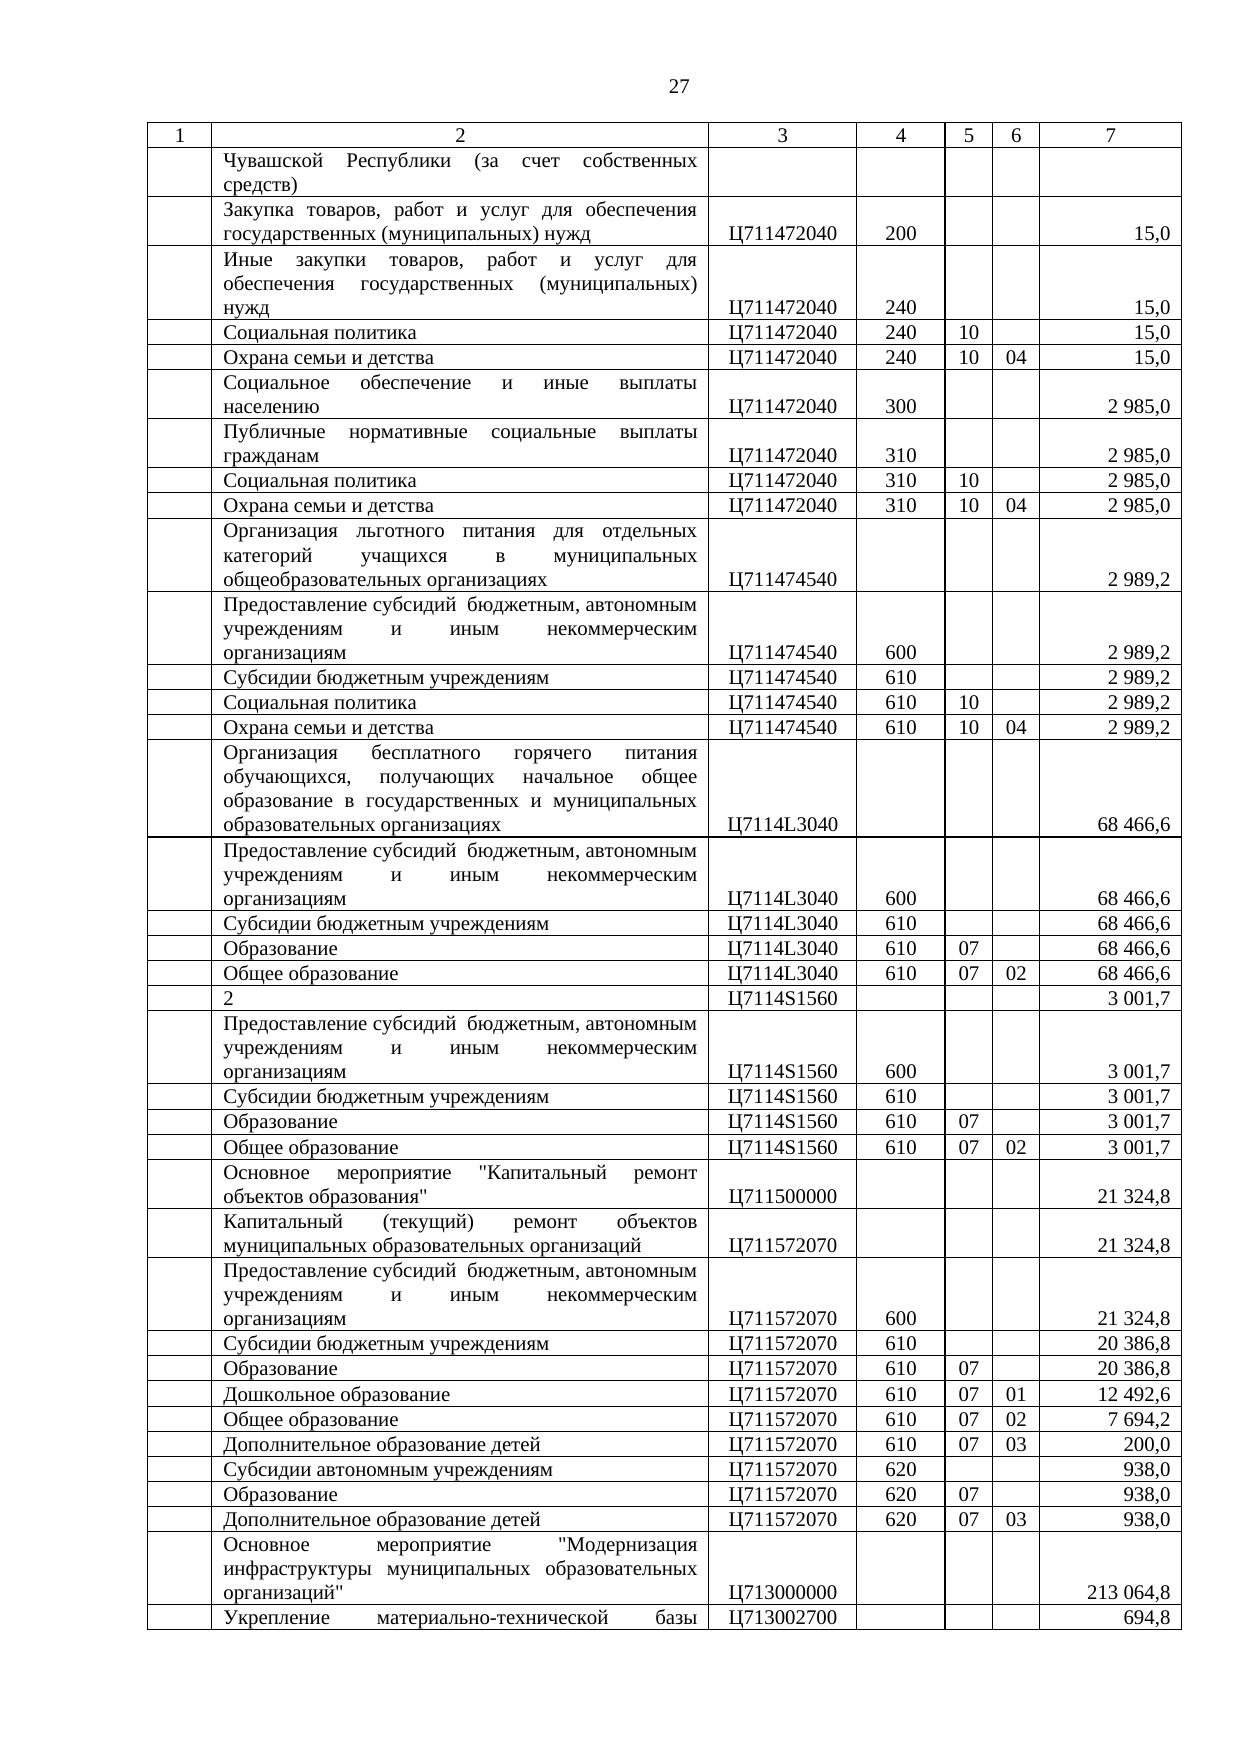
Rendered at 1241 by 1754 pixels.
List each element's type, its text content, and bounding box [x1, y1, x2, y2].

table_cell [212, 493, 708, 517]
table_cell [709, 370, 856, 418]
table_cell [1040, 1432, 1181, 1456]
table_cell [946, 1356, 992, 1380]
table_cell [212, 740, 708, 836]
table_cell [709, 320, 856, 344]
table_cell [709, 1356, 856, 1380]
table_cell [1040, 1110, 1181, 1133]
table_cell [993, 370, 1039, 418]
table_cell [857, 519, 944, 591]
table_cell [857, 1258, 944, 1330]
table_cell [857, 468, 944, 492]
table_header 4 [857, 123, 944, 147]
table_header 1 [148, 123, 211, 147]
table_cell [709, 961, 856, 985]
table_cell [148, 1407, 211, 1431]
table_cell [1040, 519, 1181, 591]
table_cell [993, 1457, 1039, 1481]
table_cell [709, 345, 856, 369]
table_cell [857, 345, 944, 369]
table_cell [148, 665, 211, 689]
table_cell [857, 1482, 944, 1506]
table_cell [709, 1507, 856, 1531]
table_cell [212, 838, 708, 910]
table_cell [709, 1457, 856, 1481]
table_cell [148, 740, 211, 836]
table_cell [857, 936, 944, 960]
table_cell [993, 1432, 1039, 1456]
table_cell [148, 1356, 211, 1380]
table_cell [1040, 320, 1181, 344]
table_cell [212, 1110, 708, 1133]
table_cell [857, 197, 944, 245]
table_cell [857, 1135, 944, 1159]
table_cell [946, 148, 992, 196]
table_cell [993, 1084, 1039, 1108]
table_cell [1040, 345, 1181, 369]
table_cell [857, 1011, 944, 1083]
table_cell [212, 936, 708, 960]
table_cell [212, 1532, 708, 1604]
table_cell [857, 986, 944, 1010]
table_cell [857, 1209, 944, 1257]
table_header 6 [993, 123, 1039, 147]
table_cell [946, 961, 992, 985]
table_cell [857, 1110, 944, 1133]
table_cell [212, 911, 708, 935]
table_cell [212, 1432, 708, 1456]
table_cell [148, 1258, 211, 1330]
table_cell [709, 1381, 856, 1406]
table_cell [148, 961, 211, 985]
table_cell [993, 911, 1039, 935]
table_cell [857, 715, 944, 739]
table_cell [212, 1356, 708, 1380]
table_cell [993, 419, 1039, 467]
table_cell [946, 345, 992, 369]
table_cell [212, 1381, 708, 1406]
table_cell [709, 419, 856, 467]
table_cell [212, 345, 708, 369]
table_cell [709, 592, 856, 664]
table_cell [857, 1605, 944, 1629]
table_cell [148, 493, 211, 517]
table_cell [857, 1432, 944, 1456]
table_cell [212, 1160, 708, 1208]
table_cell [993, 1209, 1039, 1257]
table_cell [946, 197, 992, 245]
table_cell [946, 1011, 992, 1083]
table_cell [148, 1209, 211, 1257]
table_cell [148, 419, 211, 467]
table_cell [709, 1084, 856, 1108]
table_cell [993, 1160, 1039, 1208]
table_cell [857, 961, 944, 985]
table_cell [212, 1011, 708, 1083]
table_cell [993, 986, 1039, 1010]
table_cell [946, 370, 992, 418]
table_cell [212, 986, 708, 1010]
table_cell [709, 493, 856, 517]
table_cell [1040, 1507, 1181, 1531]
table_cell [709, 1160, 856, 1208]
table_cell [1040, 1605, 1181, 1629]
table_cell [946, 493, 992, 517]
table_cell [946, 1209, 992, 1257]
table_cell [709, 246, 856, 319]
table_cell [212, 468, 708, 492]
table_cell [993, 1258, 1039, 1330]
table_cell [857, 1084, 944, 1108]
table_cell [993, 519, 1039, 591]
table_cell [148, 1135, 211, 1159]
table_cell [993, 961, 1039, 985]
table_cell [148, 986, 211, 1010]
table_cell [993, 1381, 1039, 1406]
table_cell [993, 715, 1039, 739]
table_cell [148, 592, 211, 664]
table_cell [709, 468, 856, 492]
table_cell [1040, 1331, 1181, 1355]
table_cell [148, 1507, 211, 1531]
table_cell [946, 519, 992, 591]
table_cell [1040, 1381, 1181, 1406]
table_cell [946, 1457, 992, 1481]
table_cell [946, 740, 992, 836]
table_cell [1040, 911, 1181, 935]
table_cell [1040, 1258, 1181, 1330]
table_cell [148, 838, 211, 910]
table_header 7 [1040, 123, 1181, 147]
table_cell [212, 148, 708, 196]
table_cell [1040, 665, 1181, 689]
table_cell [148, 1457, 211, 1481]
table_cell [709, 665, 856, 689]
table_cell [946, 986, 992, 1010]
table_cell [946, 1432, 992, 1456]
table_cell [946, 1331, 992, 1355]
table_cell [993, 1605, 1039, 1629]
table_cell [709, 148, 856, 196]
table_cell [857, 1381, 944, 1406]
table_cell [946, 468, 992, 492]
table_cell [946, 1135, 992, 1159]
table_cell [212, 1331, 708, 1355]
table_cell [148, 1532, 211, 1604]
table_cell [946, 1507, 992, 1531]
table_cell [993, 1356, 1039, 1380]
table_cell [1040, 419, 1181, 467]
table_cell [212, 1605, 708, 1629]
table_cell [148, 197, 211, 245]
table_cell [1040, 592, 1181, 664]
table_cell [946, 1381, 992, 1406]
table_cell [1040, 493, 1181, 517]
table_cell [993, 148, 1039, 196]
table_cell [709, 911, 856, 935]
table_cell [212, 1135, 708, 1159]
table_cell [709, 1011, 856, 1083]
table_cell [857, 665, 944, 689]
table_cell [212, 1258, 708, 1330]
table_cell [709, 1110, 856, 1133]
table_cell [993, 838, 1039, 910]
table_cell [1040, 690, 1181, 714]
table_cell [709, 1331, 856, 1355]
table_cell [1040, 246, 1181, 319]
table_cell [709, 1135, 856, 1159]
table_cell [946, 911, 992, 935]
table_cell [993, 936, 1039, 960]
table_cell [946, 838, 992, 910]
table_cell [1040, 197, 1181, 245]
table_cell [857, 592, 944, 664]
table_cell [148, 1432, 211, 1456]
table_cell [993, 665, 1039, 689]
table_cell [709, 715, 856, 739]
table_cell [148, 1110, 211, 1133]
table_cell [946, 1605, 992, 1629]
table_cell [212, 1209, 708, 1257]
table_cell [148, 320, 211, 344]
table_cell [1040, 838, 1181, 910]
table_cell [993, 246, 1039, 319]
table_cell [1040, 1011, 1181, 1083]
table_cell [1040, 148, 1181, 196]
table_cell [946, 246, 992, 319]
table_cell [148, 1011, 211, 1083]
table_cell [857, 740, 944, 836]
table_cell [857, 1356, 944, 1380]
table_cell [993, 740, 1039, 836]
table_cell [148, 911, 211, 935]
table_header 3 [709, 123, 856, 147]
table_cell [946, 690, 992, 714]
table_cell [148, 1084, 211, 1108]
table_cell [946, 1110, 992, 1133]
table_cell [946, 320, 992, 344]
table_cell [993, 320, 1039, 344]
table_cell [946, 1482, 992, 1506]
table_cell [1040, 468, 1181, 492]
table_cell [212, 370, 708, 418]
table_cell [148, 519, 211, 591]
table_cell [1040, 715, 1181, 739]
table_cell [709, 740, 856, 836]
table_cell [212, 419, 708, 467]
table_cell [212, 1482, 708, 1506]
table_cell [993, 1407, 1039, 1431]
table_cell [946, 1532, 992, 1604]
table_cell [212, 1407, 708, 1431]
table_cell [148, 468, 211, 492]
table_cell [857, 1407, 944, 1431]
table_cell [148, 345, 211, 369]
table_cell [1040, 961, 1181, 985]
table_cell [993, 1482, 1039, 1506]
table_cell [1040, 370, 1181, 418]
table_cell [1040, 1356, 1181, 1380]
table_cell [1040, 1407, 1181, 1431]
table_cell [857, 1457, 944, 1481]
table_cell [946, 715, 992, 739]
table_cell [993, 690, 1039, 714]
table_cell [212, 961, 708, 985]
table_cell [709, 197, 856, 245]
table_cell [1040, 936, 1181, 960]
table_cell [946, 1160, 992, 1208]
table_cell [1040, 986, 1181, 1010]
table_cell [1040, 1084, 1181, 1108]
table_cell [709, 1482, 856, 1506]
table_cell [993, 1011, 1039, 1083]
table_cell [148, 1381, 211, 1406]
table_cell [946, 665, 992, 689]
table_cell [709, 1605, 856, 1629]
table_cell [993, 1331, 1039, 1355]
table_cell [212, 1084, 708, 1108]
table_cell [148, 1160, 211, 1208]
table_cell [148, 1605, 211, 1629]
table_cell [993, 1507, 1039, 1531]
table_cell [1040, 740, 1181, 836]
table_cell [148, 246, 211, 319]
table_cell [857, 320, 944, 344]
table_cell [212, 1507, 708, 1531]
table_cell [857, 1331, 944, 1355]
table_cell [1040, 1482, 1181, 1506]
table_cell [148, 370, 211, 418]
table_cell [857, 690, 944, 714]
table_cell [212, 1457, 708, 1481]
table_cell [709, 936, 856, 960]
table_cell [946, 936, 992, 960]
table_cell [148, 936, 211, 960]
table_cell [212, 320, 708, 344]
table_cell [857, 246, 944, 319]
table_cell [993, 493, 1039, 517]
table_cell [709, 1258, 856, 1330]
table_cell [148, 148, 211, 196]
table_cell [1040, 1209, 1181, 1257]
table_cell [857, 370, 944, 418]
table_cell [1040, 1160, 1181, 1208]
table_header 5 [946, 123, 992, 147]
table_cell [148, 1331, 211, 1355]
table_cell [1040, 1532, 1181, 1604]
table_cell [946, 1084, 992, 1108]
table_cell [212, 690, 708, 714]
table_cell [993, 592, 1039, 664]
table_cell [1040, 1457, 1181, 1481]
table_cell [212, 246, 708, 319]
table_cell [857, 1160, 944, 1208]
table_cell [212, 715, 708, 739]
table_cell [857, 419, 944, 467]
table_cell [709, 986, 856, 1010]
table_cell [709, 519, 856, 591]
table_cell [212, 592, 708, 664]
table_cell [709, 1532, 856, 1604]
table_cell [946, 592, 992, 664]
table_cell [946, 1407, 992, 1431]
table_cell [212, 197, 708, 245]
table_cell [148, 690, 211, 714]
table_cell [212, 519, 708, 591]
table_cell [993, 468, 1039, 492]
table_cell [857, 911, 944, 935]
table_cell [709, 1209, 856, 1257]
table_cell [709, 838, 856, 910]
table_header 2 [212, 123, 708, 147]
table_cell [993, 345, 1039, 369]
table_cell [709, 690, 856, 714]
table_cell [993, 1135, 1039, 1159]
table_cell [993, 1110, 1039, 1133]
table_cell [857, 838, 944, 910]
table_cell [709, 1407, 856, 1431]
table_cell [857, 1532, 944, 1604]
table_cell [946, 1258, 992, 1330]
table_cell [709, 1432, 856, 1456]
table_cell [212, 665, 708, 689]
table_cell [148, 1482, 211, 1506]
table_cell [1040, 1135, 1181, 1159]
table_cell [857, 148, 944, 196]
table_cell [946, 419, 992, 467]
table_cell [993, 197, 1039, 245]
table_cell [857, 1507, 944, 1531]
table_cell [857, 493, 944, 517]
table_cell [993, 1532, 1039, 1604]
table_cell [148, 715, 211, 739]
